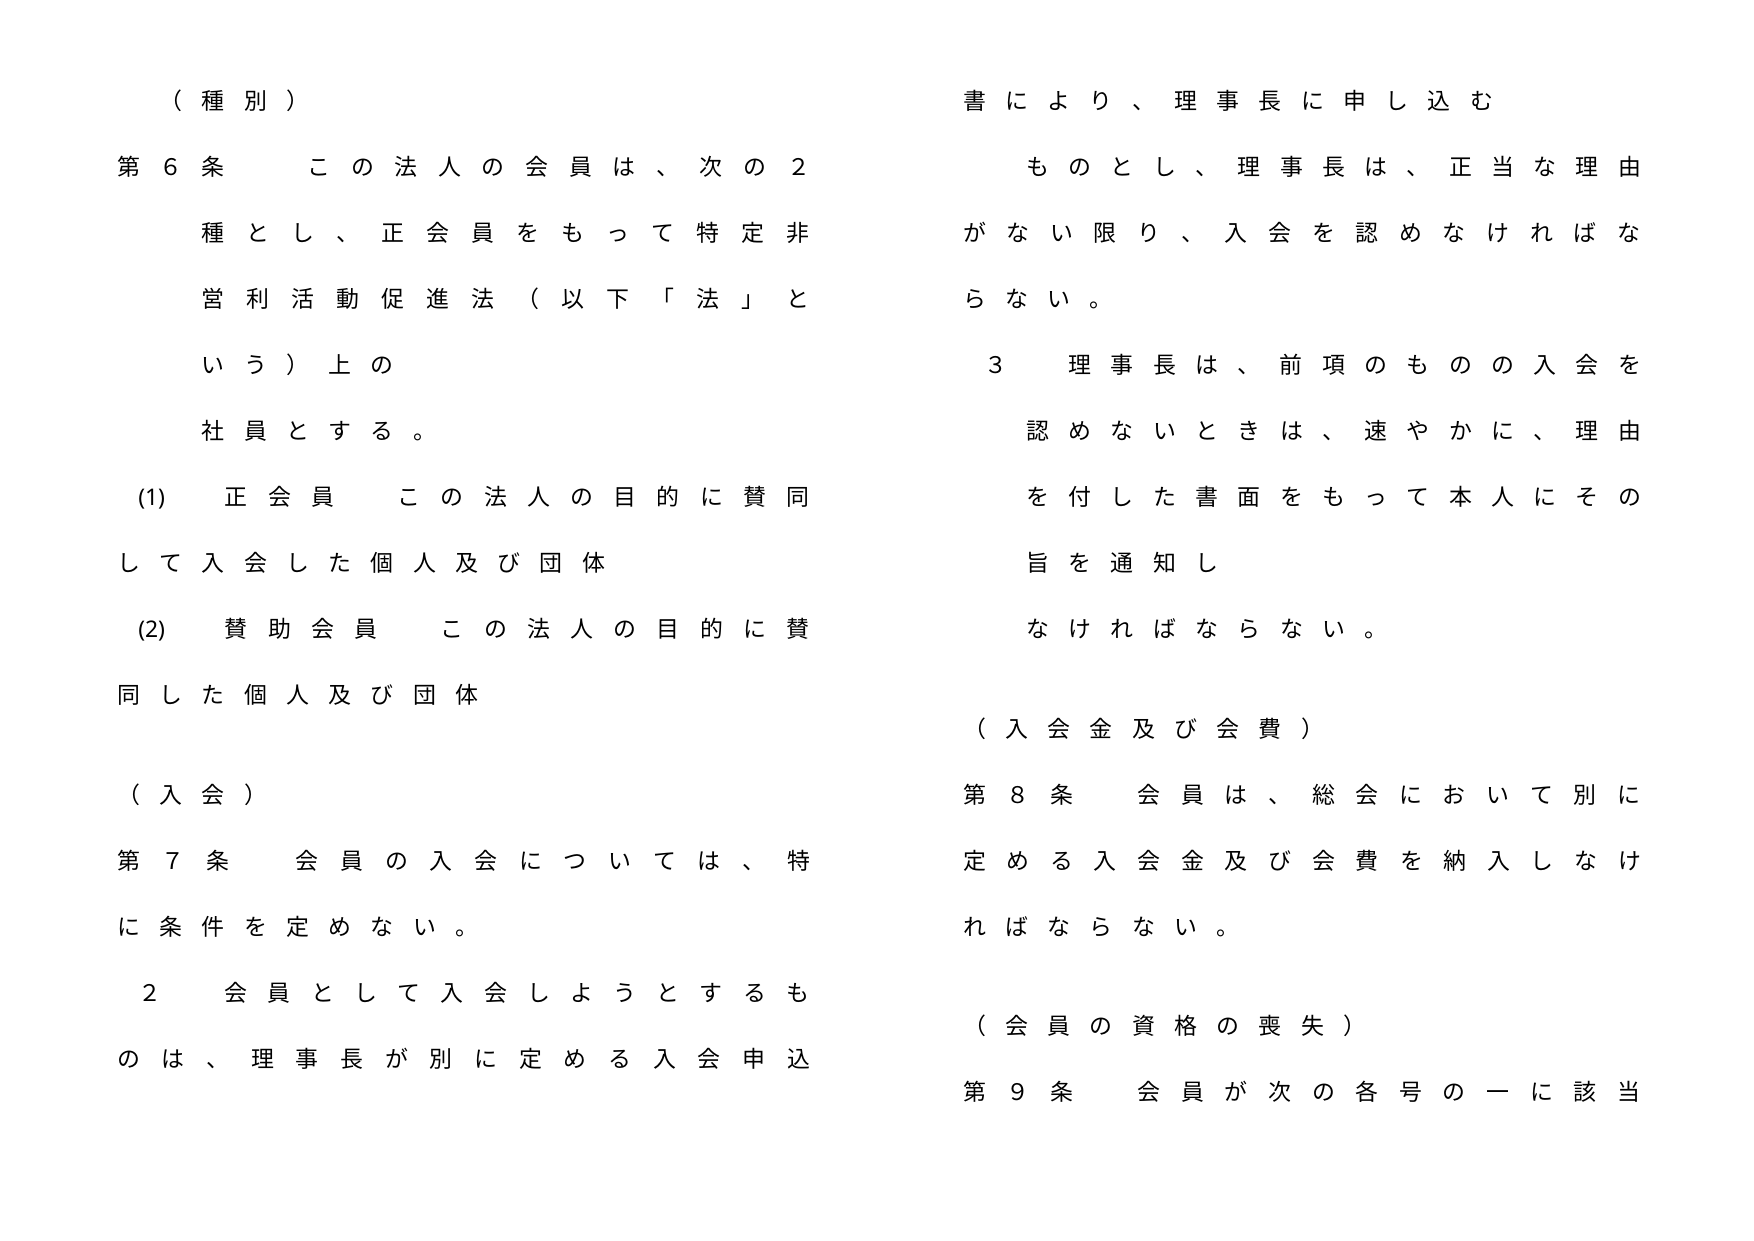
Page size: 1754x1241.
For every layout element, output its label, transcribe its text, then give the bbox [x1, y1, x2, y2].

text ２ 会員として入会しようとするものは、理事長が別に定める入会申込書により、理事長に申し込む [117, 958, 830, 1090]
text （種別） [117, 67, 830, 133]
text 第９条 会員が次の各号の一に該当するに至ったときは、その資格を喪失する。 [948, 1057, 1661, 1123]
text ものとし、理事長は、正当な理由がない限り、入会を認めなければならない。 [948, 133, 1661, 331]
text 社員とする。 [200, 397, 830, 463]
text (2) 賛助会員 この法人の目的に賛同した個人及び団体 [117, 595, 830, 727]
text なければならない。 [1011, 595, 1661, 661]
text 第８条 会員は、総会において別に定める入会金及び会費を納入しなければならない。 [948, 760, 1661, 958]
text ２ 会員として入会しようとするものは、理事長が別に定める入会申込書により、理事長に申し込む [948, 67, 1661, 133]
list この法人の会員は、次の２種とし、正会員をもって特定非営利活動促進法（以下「法」という）上の [117, 133, 830, 397]
text 第７条 会員の入会については、特に条件を定めない。 [117, 826, 830, 958]
text ３ 理事長は、前項のものの入会を認めないときは、速やかに、理由を付した書面をもって本人にその旨を通知し [969, 331, 1661, 595]
text （会員の資格の喪失） [948, 991, 1661, 1057]
text (1) 正会員 この法人の目的に賛同して入会した個人及び団体 [117, 463, 830, 595]
text （入会金及び会費） [948, 694, 1661, 760]
text （入会） [117, 760, 830, 826]
